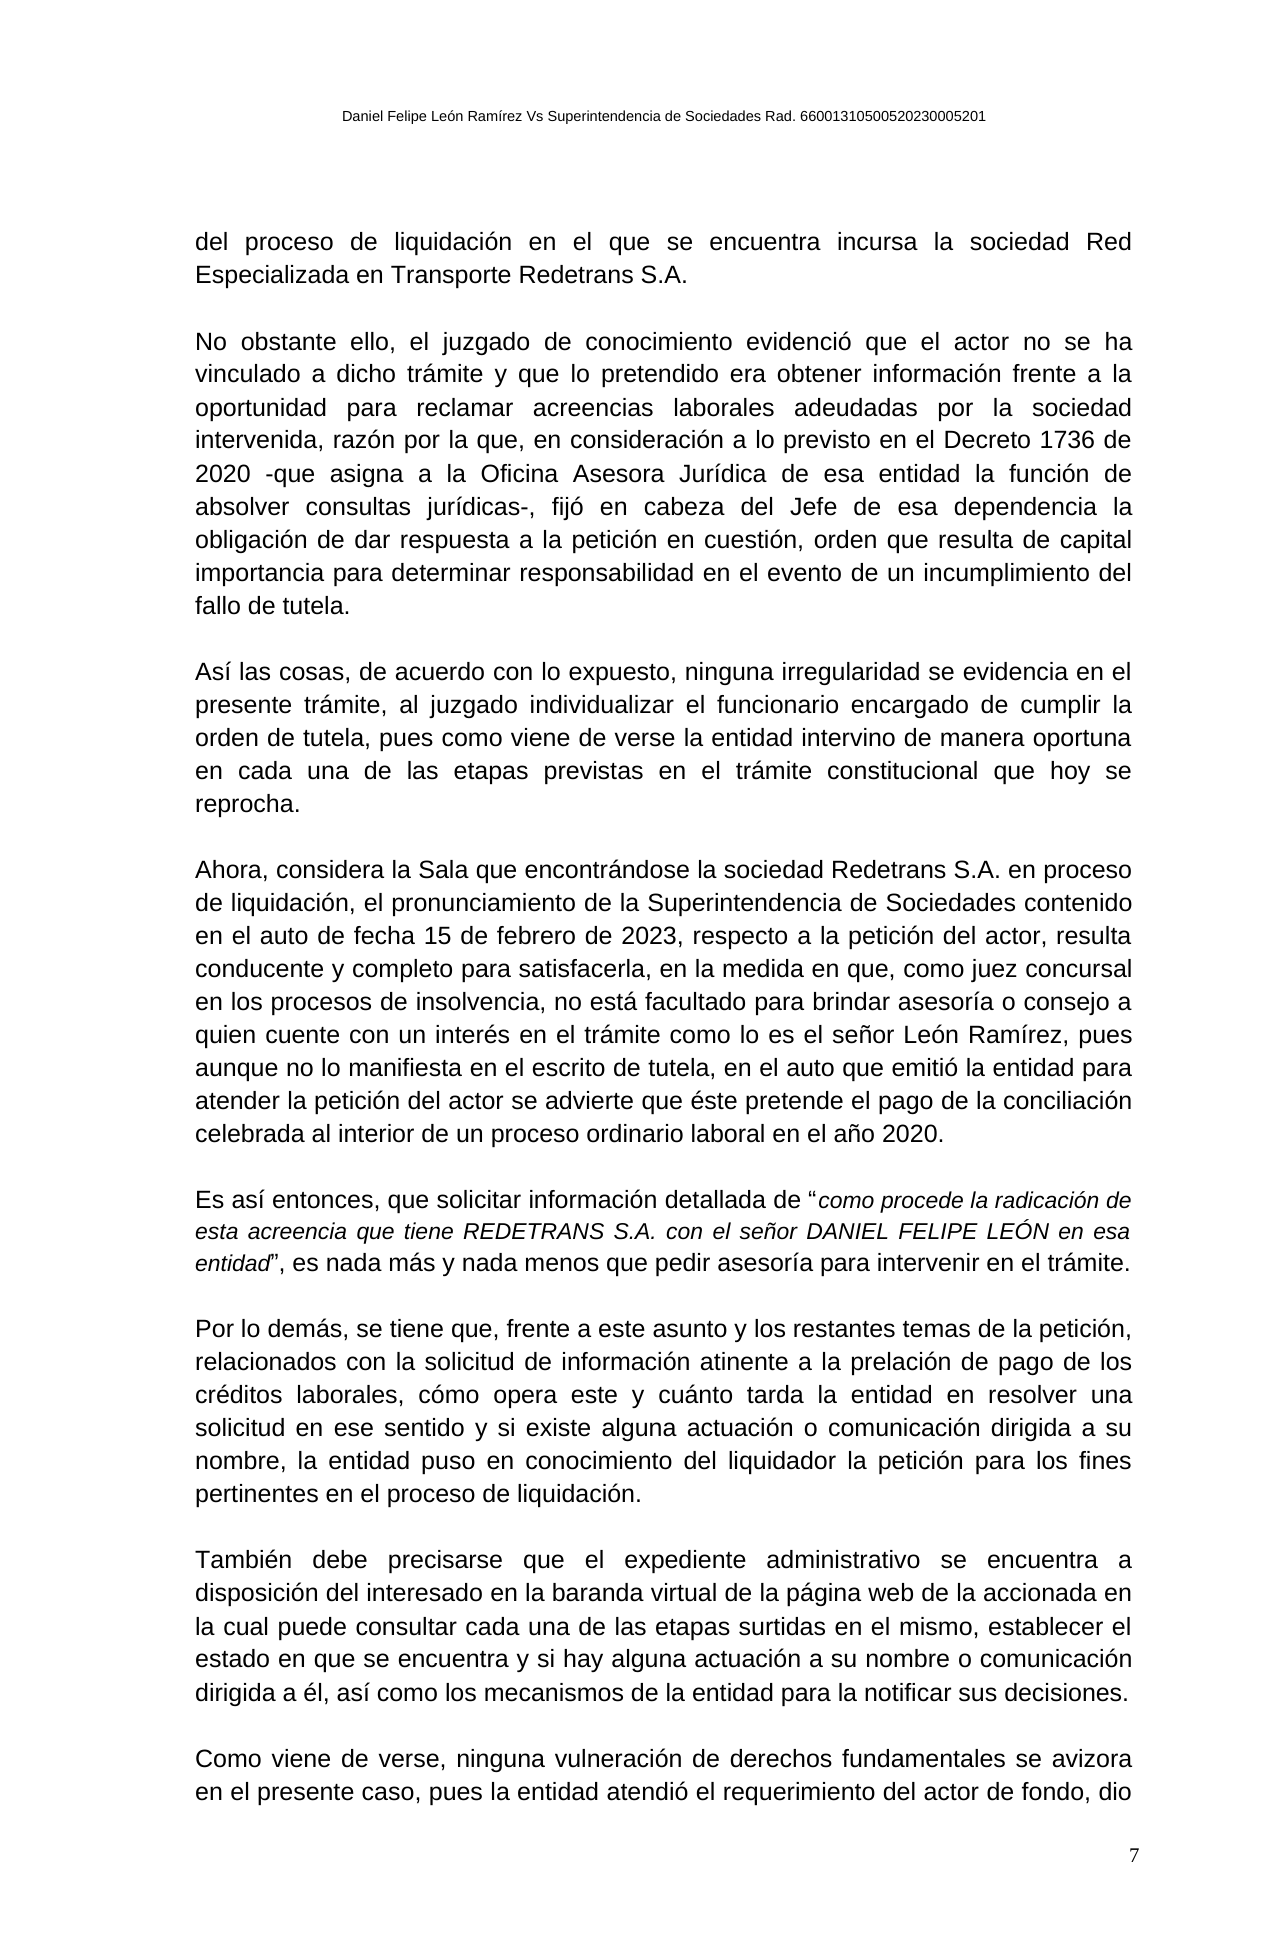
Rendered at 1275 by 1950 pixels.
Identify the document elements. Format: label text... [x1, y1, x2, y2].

text Es así entonces, que solicitar información detallada de “como procede la radicación de esta acreencia que tiene REDETRANS S.A. con el señor DANIEL FELIPE LEÓN en esa entidad”, es nada más y nada menos que pedir asesoría para intervenir en el trámite. [195, 1185, 1134, 1277]
text Por lo demás, se tiene que, frente a este asunto y los restantes temas de la petición, relacionados con la solicitud de información atinente a la prelación de pago de los créditos laborales, cómo opera este y cuánto tarda la entidad en resolver una solicitud en ese sentido y si existe alguna actuación o comunicación dirigida a su nombre, la entidad puso en conocimiento del liquidador la petición para los fines pertinentes en el proceso de liquidación. [195, 1314, 1134, 1508]
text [195, 1743, 1134, 1805]
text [195, 227, 1134, 289]
text Así las cosas, de acuerdo con lo expuesto, ninguna irregularidad se evidencia en el presente trámite, al juzgado individualizar el funcionario encargado de cumplir la orden de tutela, pues como viene de verse la entidad intervino de manera oportuna en cada una de las etapas previstas en el trámite constitucional que hoy se reprocha. [195, 657, 1134, 817]
text También debe precisarse que el expediente administrativo se encuentra a disposición del interesado en la baranda virtual de la página web de la accionada en la cual puede consultar cada una de las etapas surtidas en el mismo, establecer el estado en que se encuentra y si hay alguna actuación a su nombre o comunicación dirigida a él, así como los mecanismos de la entidad para la notificar sus decisiones. [195, 1545, 1134, 1706]
text Ahora, considera la Sala que encontrándose la sociedad Redetrans S.A. en proceso de liquidación, el pronunciamiento de la Superintendencia de Sociedades contenido en el auto de fecha 15 de febrero de 2023, respecto a la petición del actor, resulta conducente y completo para satisfacerla, en la medida en que, como juez concursal en los procesos de insolvencia, no está facultado para brindar asesoría o consejo a quien cuente con un interés en el trámite como lo es el señor León Ramírez, pues aunque no lo manifiesta en el escrito de tutela, en el auto que emitió la entidad para atender la petición del actor se advierte que éste pretende el pago de la conciliación celebrada al interior de un proceso ordinario laboral en el año 2020. [195, 855, 1134, 1148]
text No obstante ello, el juzgado de conocimiento evidenció que el actor no se ha vinculado a dicho trámite y que lo pretendido era obtener información frente a la oportunidad para reclamar acreencias laborales adeudadas por la sociedad intervenida, razón por la que, en consideración a lo previsto en el Decreto 1736 de 2020 -que asigna a la Oficina Asesora Jurídica de esa entidad la función de absolver consultas jurídicas-, fijó en cabeza del Jefe de esa dependencia la obligación de dar respuesta a la petición en cuestión, orden que resulta de capital importancia para determinar responsabilidad en el evento de un incumplimiento del fallo de tutela. [195, 326, 1134, 619]
